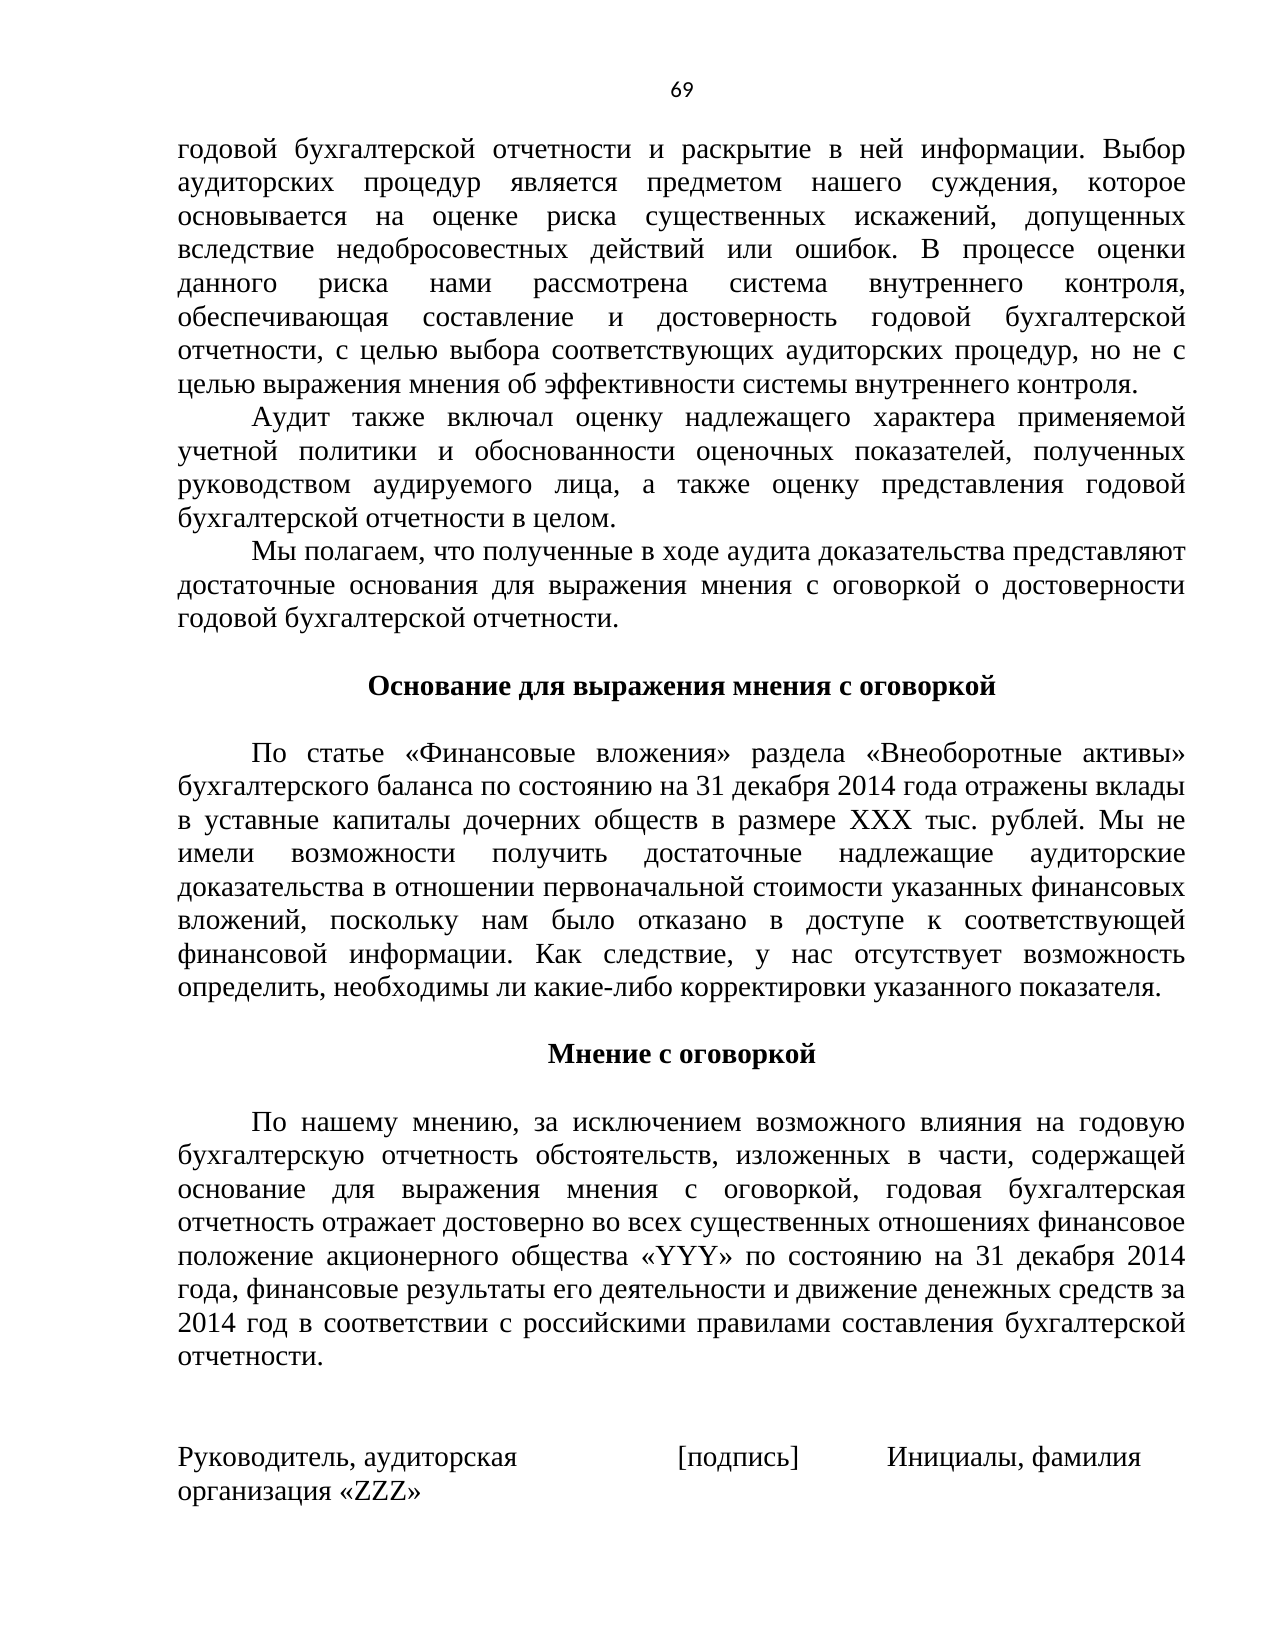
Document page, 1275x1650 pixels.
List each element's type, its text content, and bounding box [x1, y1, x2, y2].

text Мнение с оговоркой [177, 1037, 1186, 1070]
text По статье «Финансовые вложения» раздела «Внеоборотные активы» бухгалтерского баланса по состоянию на 31 декабря 2014 года отражены вклады в уставные капиталы дочерних обществ в размере XXX тыс. рублей. Мы не имели возможности получить достаточные надлежащие аудиторские доказательства в отношении первоначальной стоимости указанных финансовых вложений, поскольку нам было отказано в доступе к соответствующей финансовой информации. Как следствие, у нас отсутствует возможность определить, необходимы ли какие-либо корректировки указанного показателя. [177, 735, 1186, 1003]
text Аудит также включал оценку надлежащего характера применяемой учетной политики и обоснованности оценочных показателей, полученных руководством аудируемого лица, а также оценку представления годовой бухгалтерской отчетности в целом. [177, 399, 1186, 533]
text организация «ZZZ» [177, 1473, 1186, 1506]
text Руководитель, аудиторская [подпись] Инициалы, фамилия [177, 1439, 1186, 1473]
text Мы полагаем, что полученные в ходе аудита доказательства представляют достаточные основания для выражения мнения с оговоркой о достоверности годовой бухгалтерской отчетности. [177, 533, 1186, 634]
text Основание для выражения мнения с оговоркой [177, 668, 1186, 701]
text По нашему мнению, за исключением возможного влияния на годовую бухгалтерскую отчетность обстоятельств, изложенных в части, содержащей основание для выражения мнения с оговоркой, годовая бухгалтерская отчетность отражает достоверно во всех существенных отношениях финансовое положение акционерного общества «YYY» по состоянию на 31 декабря 2014 года, финансовые результаты его деятельности и движение денежных средств за 2014 год в соответствии с российскими правилами составления бухгалтерской отчетности. [177, 1104, 1186, 1372]
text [177, 131, 1186, 399]
